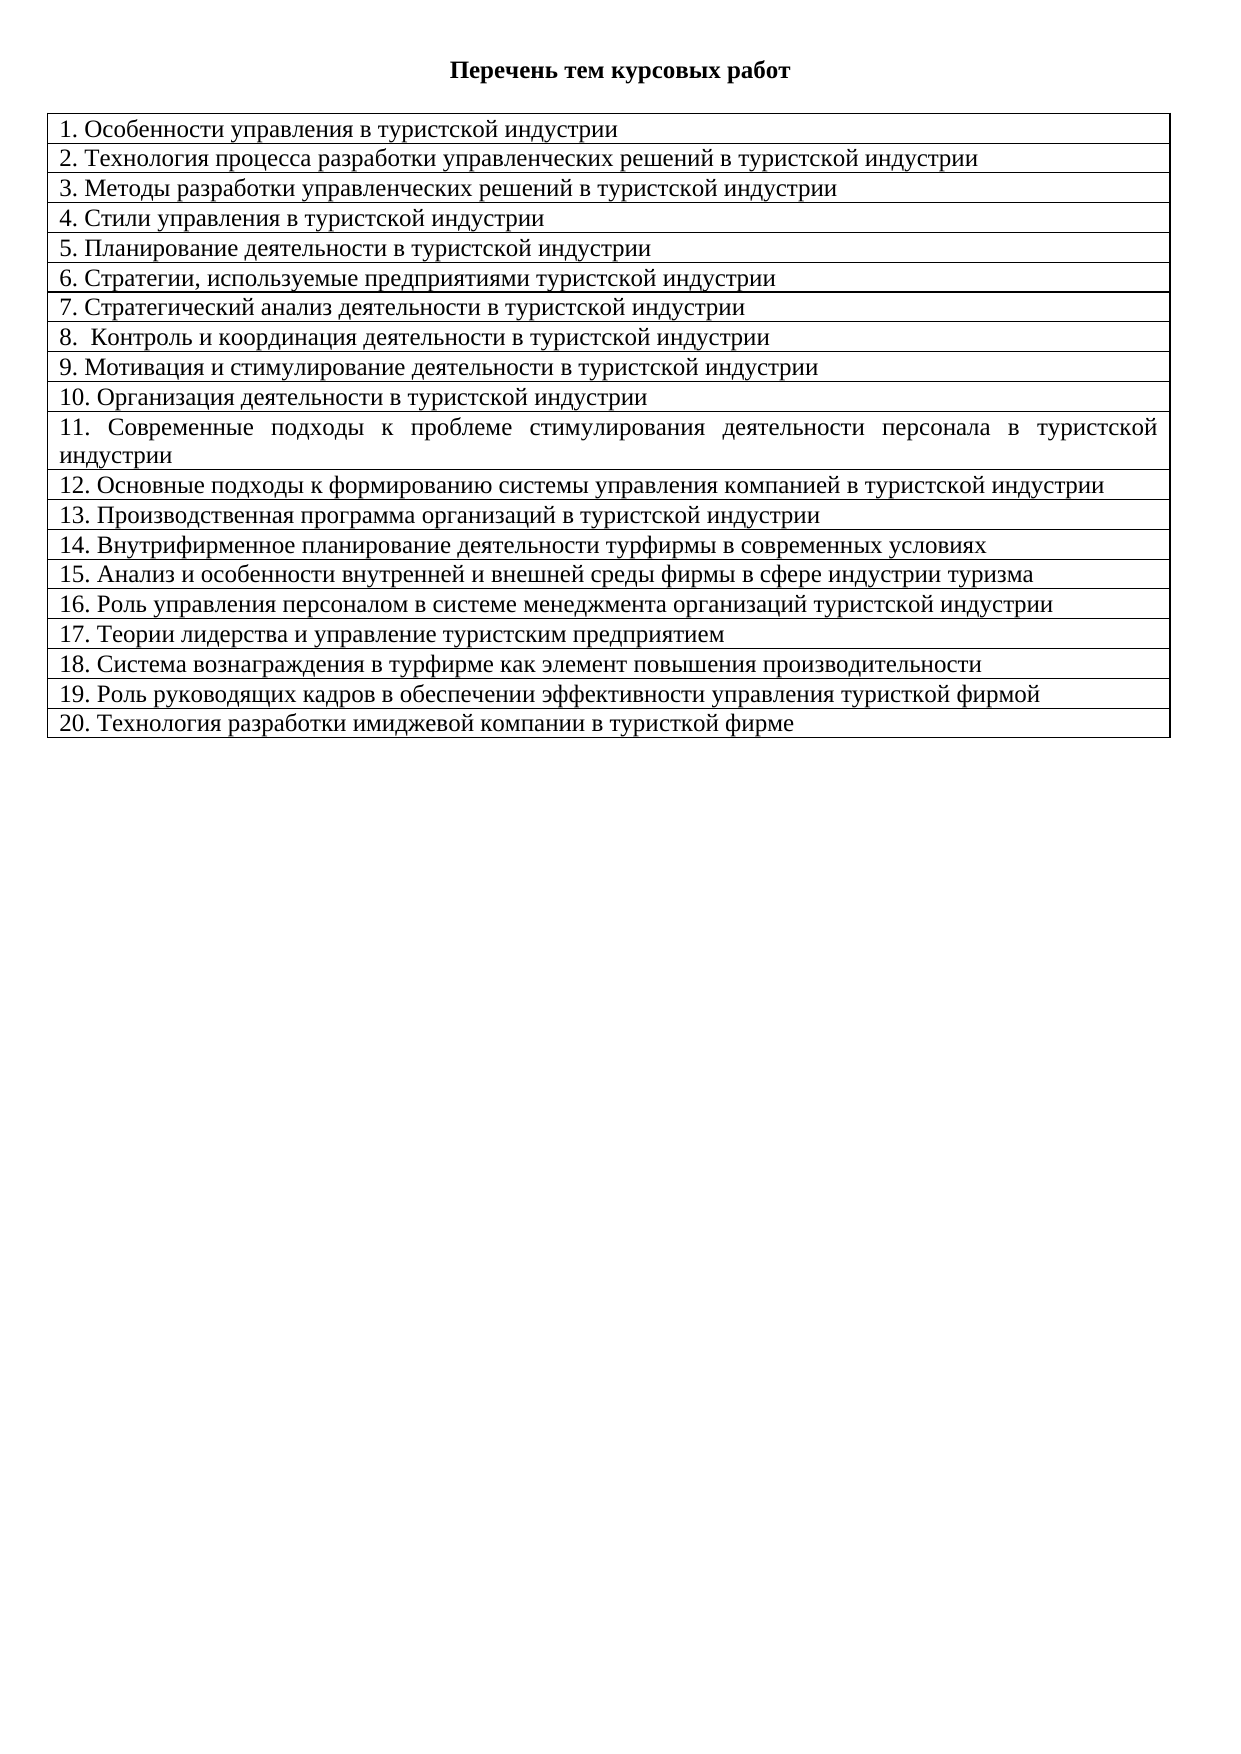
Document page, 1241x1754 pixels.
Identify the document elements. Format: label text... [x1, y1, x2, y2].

table_cell 12. Основные подходы к формированию системы управления компанией в туристской индустрии [48, 470, 1169, 499]
table_cell 20. Технология разработки имиджевой компании в туристкой фирме [48, 709, 1169, 737]
table_cell 11. Современные подходы к проблеме стимулирования деятельности персонала в туристской индустрии [48, 412, 1169, 469]
table_cell 4. Стили управления в туристской индустрии [48, 203, 1169, 232]
table_cell 13. Производственная программа организаций в туристской индустрии [48, 500, 1169, 529]
table_cell 15. Анализ и особенности внутренней и внешней среды фирмы в сфере индустрии туризма [48, 560, 1169, 588]
table_cell 2. Технология процесса разработки управленческих решений в туристской индустрии [48, 144, 1169, 172]
table_cell 9. Мотивация и стимулирование деятельности в туристской индустрии [48, 352, 1169, 381]
table_cell 7. Стратегический анализ деятельности в туристской индустрии [48, 293, 1169, 321]
table_cell 5. Планирование деятельности в туристской индустрии [48, 233, 1169, 262]
table_cell 6. Стратегии, используемые предприятиями туристской индустрии [48, 263, 1169, 291]
table_cell 3. Методы разработки управленческих решений в туристской индустрии [48, 173, 1169, 202]
table_cell 18. Система вознаграждения в турфирме как элемент повышения производительности [48, 649, 1169, 678]
table_header 1. Особенности управления в туристской индустрии [48, 114, 1169, 142]
table_cell 17. Теории лидерства и управление туристским предприятием [48, 619, 1169, 648]
table_cell 10. Организация деятельности в туристской индустрии [48, 382, 1169, 411]
table_cell 19. Роль руководящих кадров в обеспечении эффективности управления туристкой фирмой [48, 679, 1169, 707]
table_cell 8. Контроль и координация деятельности в туристской индустрии [48, 322, 1169, 351]
text Перечень тем курсовых работ [59, 55, 1181, 84]
table_cell 14. Внутрифирменное планирование деятельности турфирмы в современных условиях [48, 530, 1169, 558]
table_cell 16. Роль управления персоналом в системе менеджмента организаций туристской индустрии [48, 589, 1169, 618]
